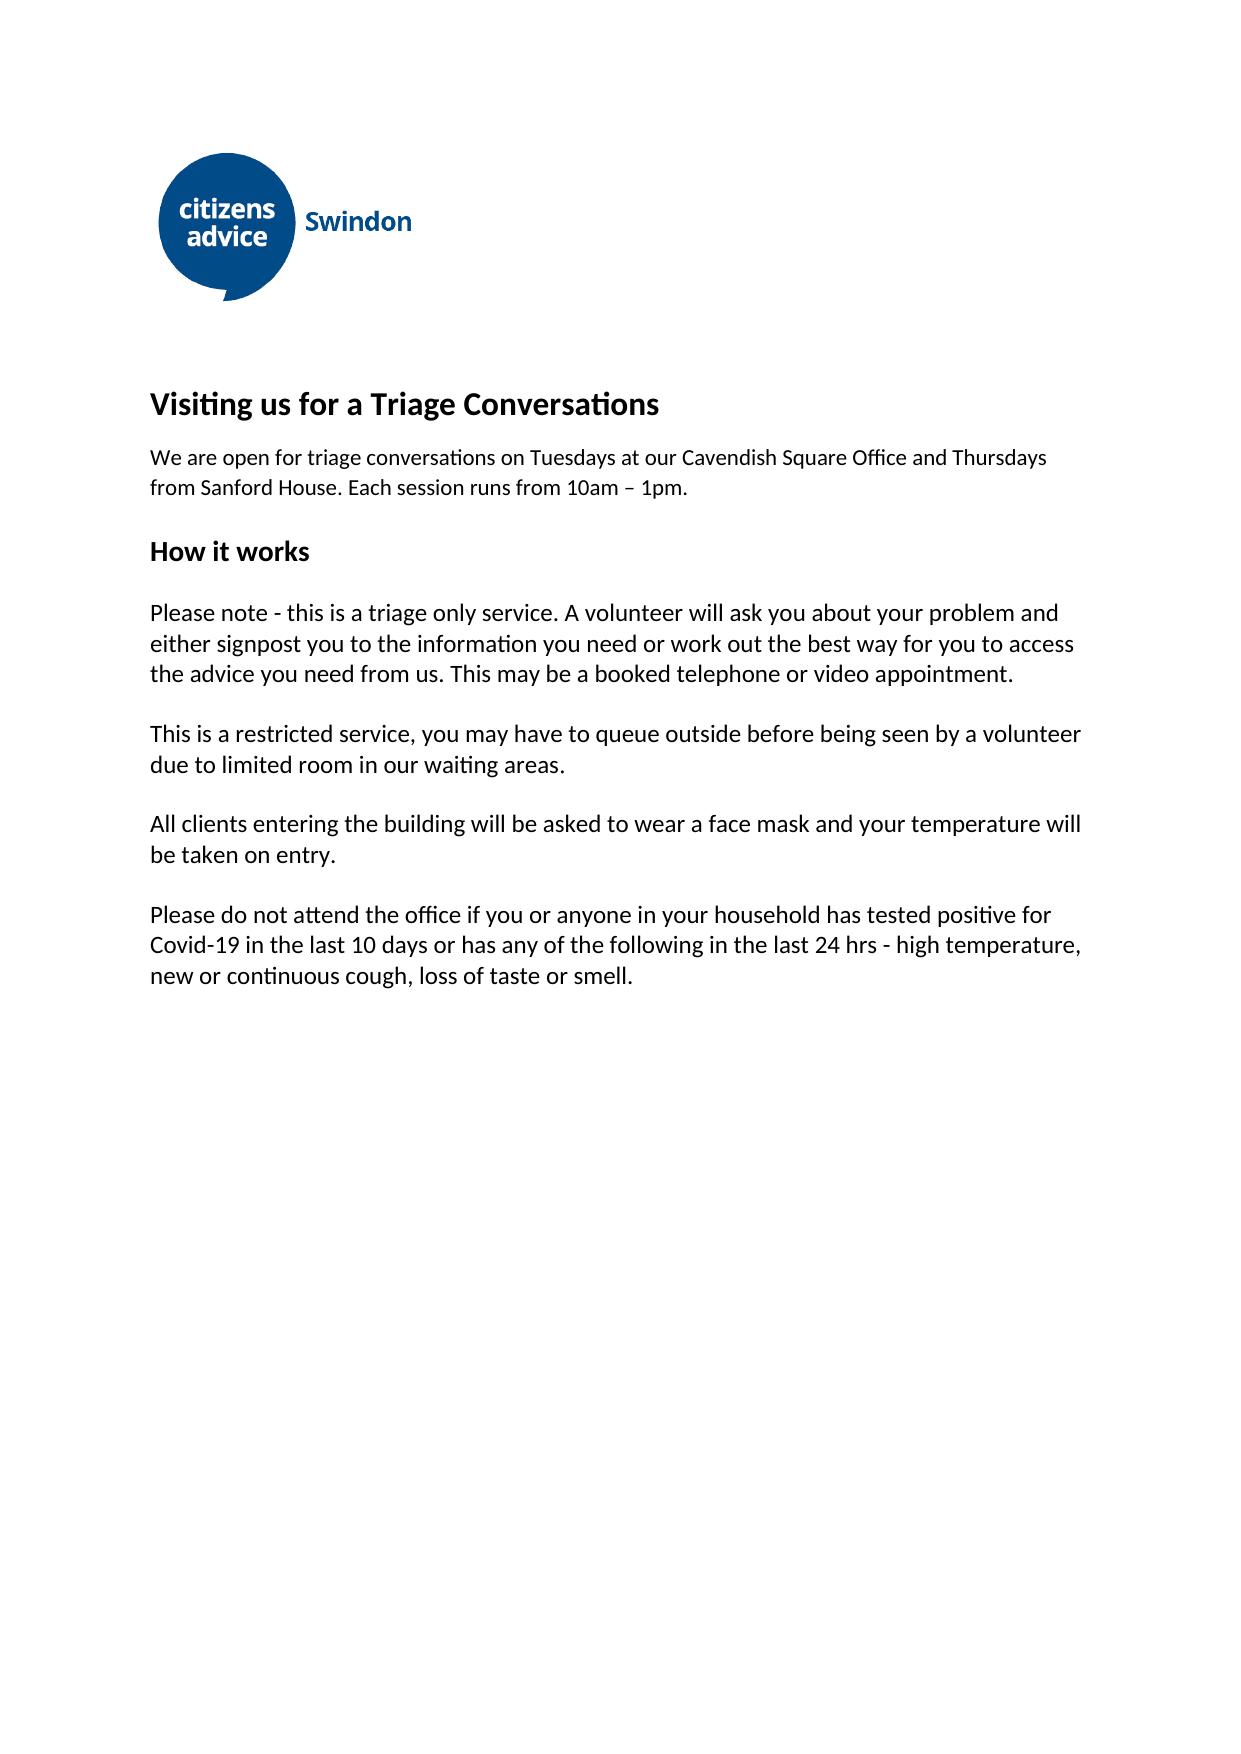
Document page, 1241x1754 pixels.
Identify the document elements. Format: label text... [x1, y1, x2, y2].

text This is a restricted service, you may have to queue outside before being seen by a volunteer due to limited room in our waiting areas. [150, 718, 1090, 779]
text Please note - this is a triage only service. A volunteer will ask you about your problem and either signpost you to the information you need or work out the best way for you to access the advice you need from us. This may be a booked telephone or video appointment. [150, 598, 1090, 689]
picture [150, 150, 572, 304]
text Please do not attend the office if you or anyone in your household has tested positive for Covid-19 in the last 10 days or has any of the following in the last 24 hrs - high temperature, new or continuous cough, loss of taste or smell. [150, 899, 1090, 990]
text All clients entering the building will be asked to wear a face mask and your temperature will be taken on entry. [150, 808, 1090, 869]
text We are open for triage conversations on Tuesdays at our Cavendish Square Office and Thursdays from Sanford House. Each session runs from 10am – 1pm. [150, 443, 1090, 501]
text Visiting us for a Triage Conversations [150, 383, 1090, 423]
text How it works [150, 533, 1090, 568]
